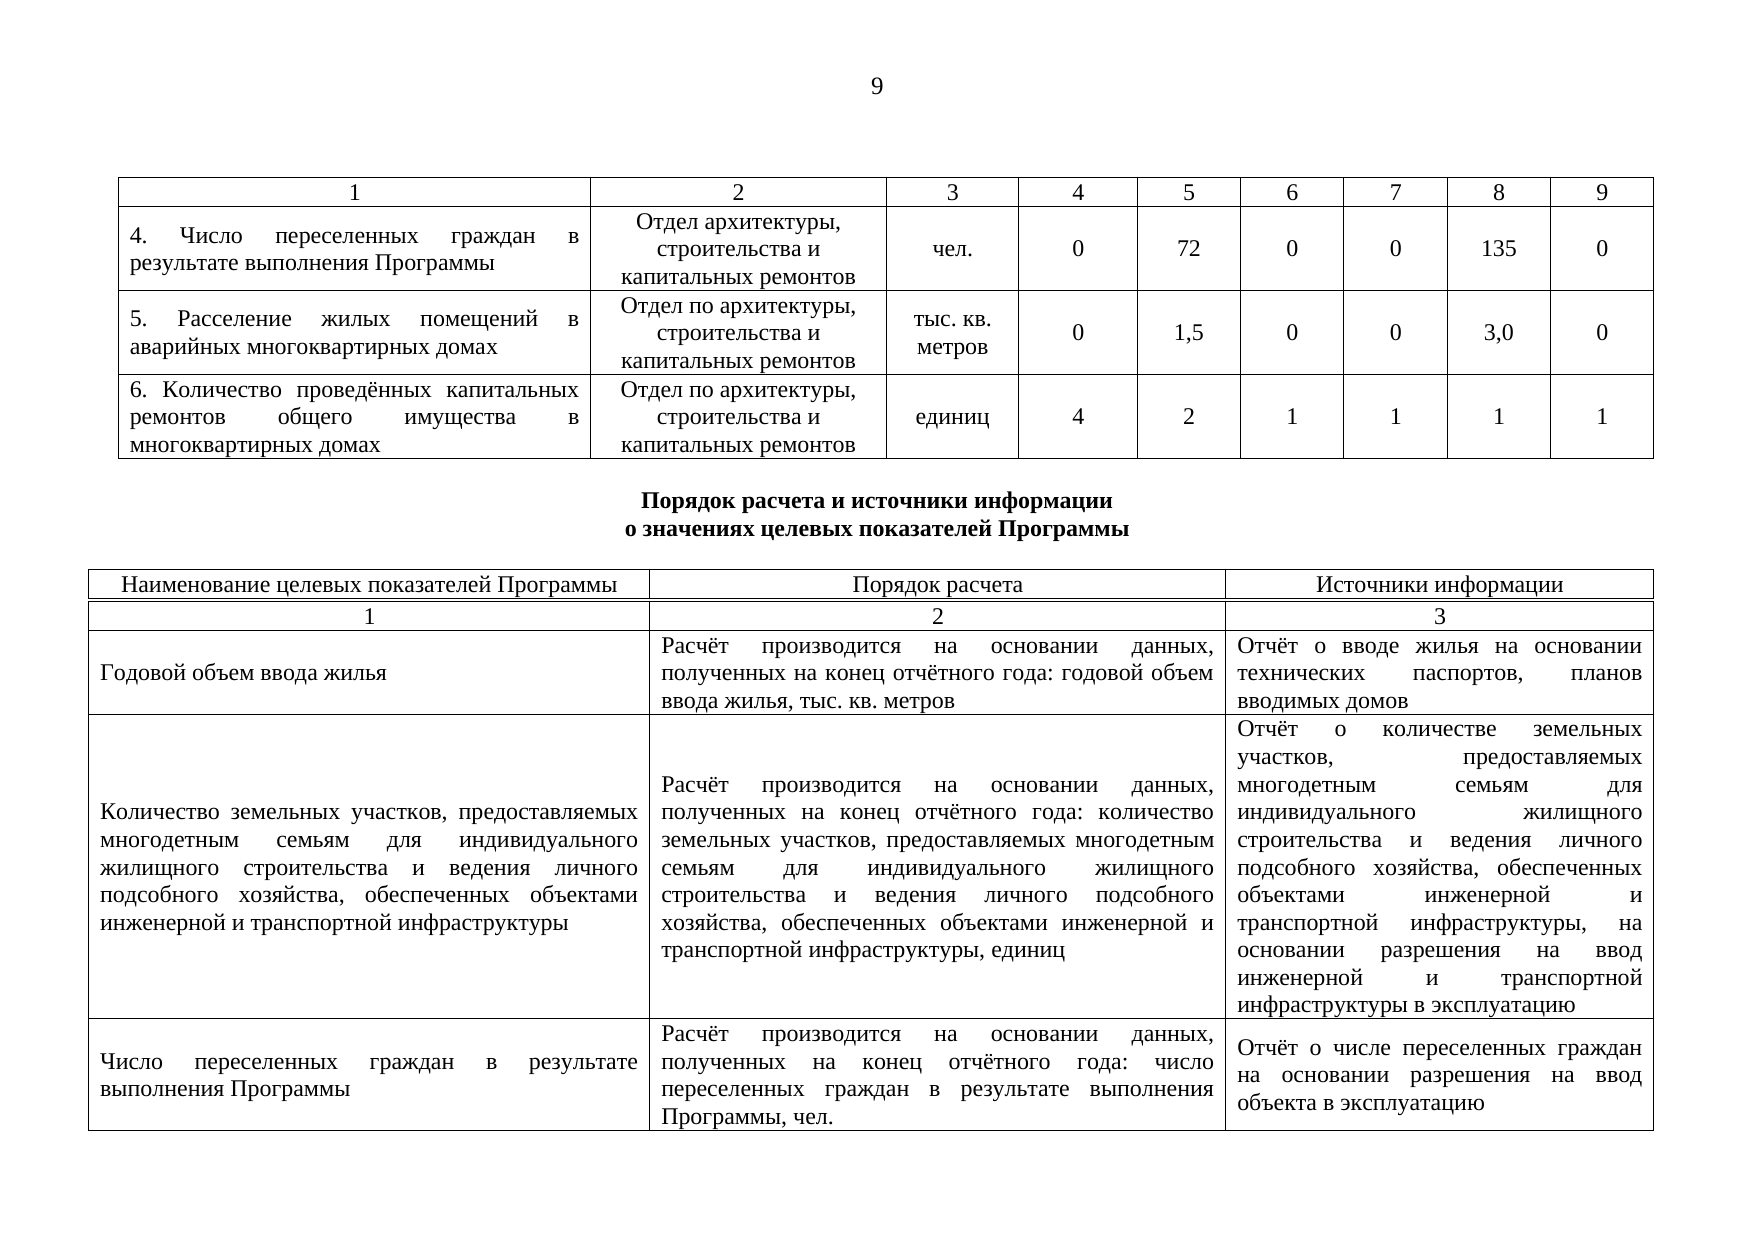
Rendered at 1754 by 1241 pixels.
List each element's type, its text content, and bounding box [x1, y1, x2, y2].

table_cell 4. Число переселенных граждан в результате выполнения Программы [119, 207, 590, 290]
table_header 2 [650, 602, 1225, 629]
table_header 1 [119, 178, 590, 206]
table_header Источники информации [1226, 570, 1653, 597]
table_cell 0 [1551, 207, 1653, 290]
table_header 6 [1241, 178, 1343, 206]
table_cell Отчёт о вводе жилья на основании технических паспортов, планов вводимых домов [1226, 631, 1653, 713]
table_cell 0 [1019, 207, 1137, 290]
table_cell Годовой объем ввода жилья [89, 631, 649, 713]
table_cell 4 [1019, 375, 1137, 457]
table_header 4 [1019, 178, 1137, 206]
table_cell Расчёт производится на основании данных, полученных на конец отчётного года: число переселенных граждан в результате выполнения Программы, чел. [650, 1019, 1225, 1129]
table_cell Расчёт производится на основании данных, полученных на конец отчётного года: годовой объем ввода жилья, тыс. кв. метров [650, 631, 1225, 713]
table_header 1 [89, 602, 649, 629]
table_cell 135 [1448, 207, 1550, 290]
table_cell Количество земельных участков, предоставляемых многодетным семьям для индивидуального жилищного строительства и ведения личного подсобного хозяйства, обеспеченных объектами инженерной и транспортной инфраструктуры [89, 715, 649, 1018]
table_cell 0 [1241, 291, 1343, 373]
text о значениях целевых показателей Программы [118, 514, 1636, 541]
table_header Наименование целевых показателей Программы [89, 570, 649, 597]
table_cell 6. Количество проведённых капитальных ремонтов общего имущества в многоквартирных домах [119, 375, 590, 457]
table_cell 5. Расселение жилых помещений в аварийных многоквартирных домах [119, 291, 590, 373]
table_cell 1 [1448, 375, 1550, 457]
table_cell единиц [887, 375, 1018, 457]
text Порядок расчета и источники информации [118, 486, 1636, 514]
table_cell 2 [1138, 375, 1240, 457]
table_cell Расчёт производится на основании данных, полученных на конец отчётного года: количество земельных участков, предоставляемых многодетным семьям для индивидуального жилищного строительства и ведения личного подсобного хозяйства, обеспеченных объектами инженерной и транспортной инфраструктуры, единиц [650, 715, 1225, 1018]
table_cell 0 [1344, 207, 1447, 290]
table_cell Число переселенных граждан в результате выполнения Программы [89, 1019, 649, 1129]
table_cell 1 [1344, 375, 1447, 457]
table_header 2 [591, 178, 886, 206]
table_cell чел. [887, 207, 1018, 290]
table_header 3 [1226, 602, 1653, 629]
table_cell 1 [1241, 375, 1343, 457]
table_cell 0 [1241, 207, 1343, 290]
table_header 8 [1448, 178, 1550, 206]
table_cell Отдел по архитектуры, строительства и капитальных ремонтов [591, 291, 886, 373]
table_cell 0 [1551, 291, 1653, 373]
table_cell 1,5 [1138, 291, 1240, 373]
table_header 9 [1551, 178, 1653, 206]
table_cell 0 [1344, 291, 1447, 373]
table_cell 3,0 [1448, 291, 1550, 373]
table_cell Отчёт о количестве земельных участков, предоставляемых многодетным семьям для индивидуального жилищного строительства и ведения личного подсобного хозяйства, обеспеченных объектами инженерной и транспортной инфраструктуры, на основании разрешения на ввод инженерной и транспортной инфраструктуры в эксплуатацию [1226, 715, 1653, 1018]
table_cell Отчёт о числе переселенных граждан на основании разрешения на ввод объекта в эксплуатацию [1226, 1019, 1653, 1129]
table_cell 1 [1551, 375, 1653, 457]
table_cell Отдел по архитектуры, строительства и капитальных ремонтов [591, 375, 886, 457]
table_header Порядок расчета [650, 570, 1225, 597]
table_header 5 [1138, 178, 1240, 206]
table_cell 0 [1019, 291, 1137, 373]
table_header 3 [887, 178, 1018, 206]
table_cell 72 [1138, 207, 1240, 290]
table_header 7 [1344, 178, 1447, 206]
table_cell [591, 207, 886, 290]
table_cell тыс. кв. метров [887, 291, 1018, 373]
